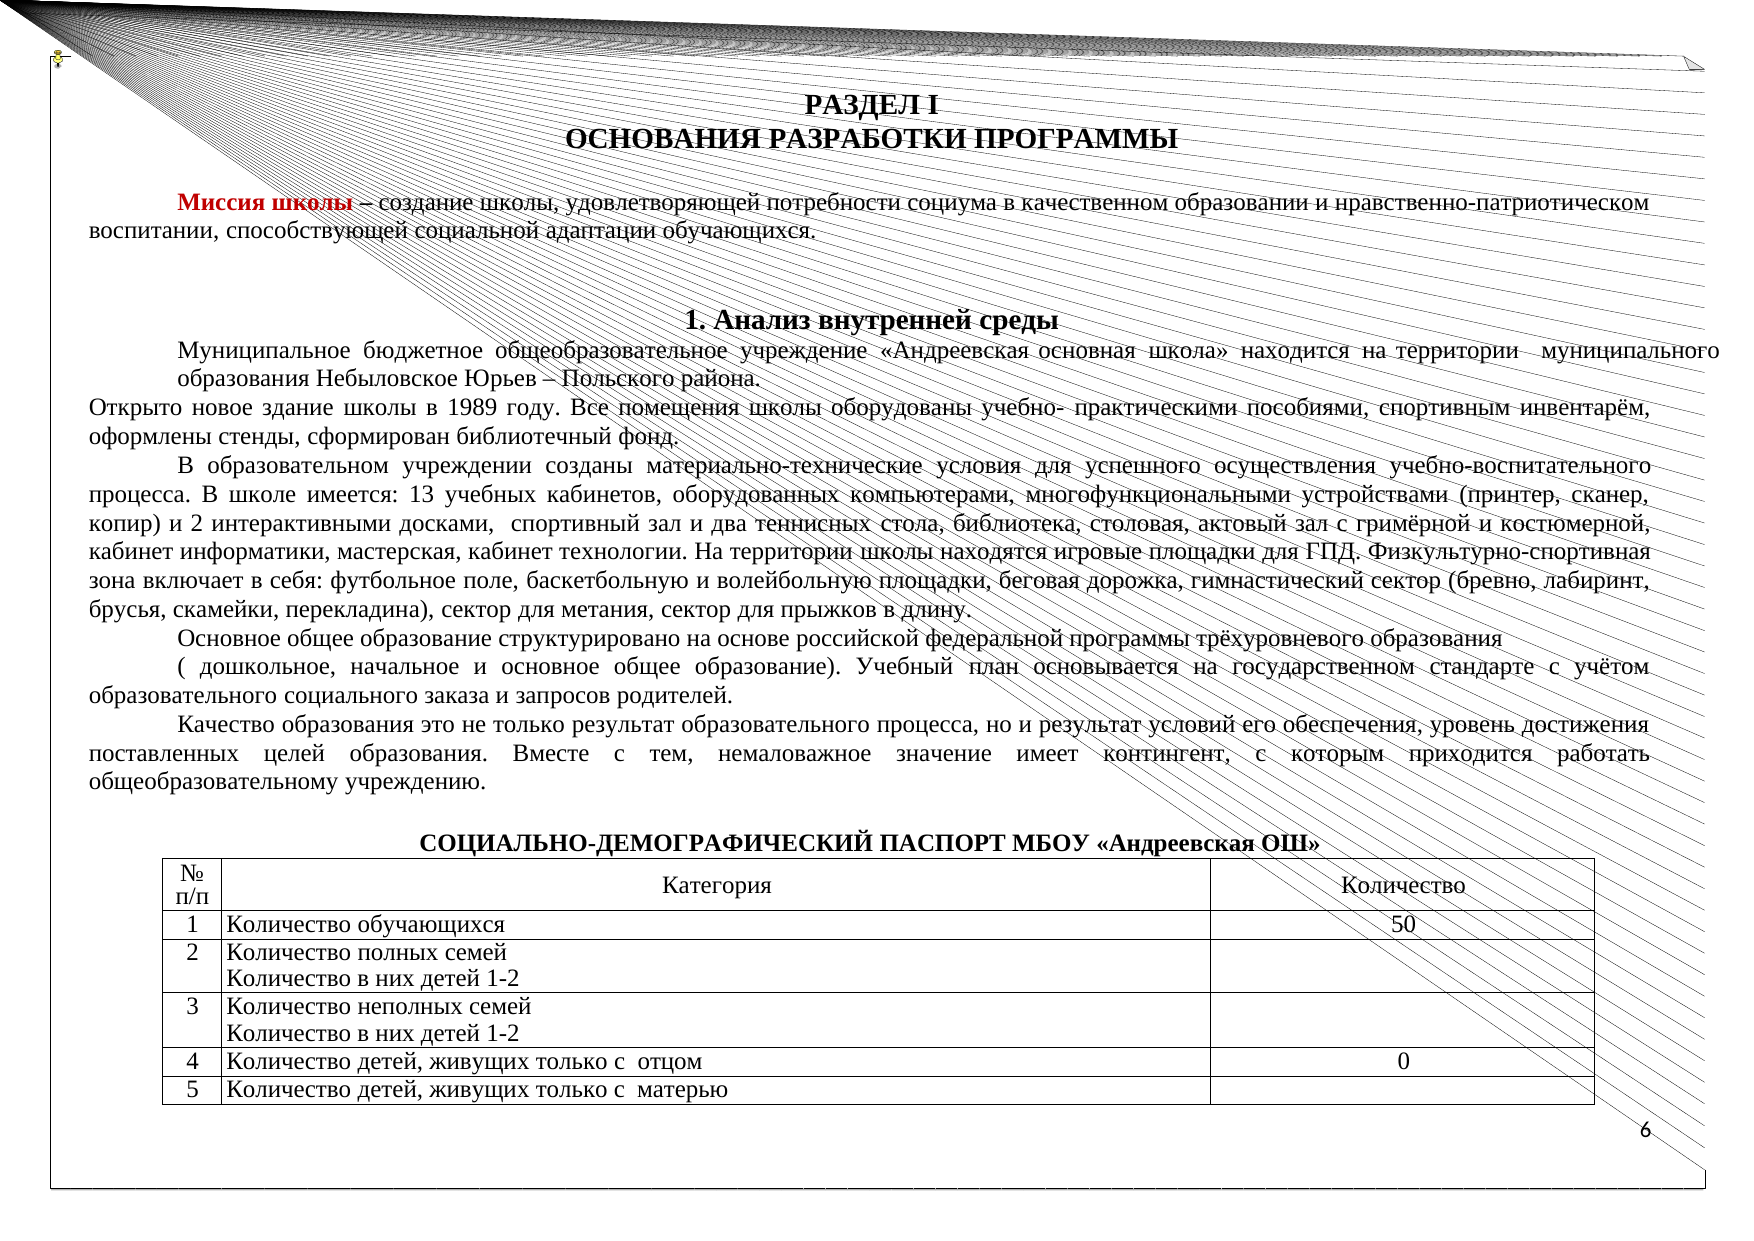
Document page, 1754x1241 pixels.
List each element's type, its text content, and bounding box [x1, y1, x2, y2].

table_cell [1211, 993, 1594, 1047]
table_cell Количество обучающихся [222, 911, 1210, 939]
text Открыто новое здание школы в 1989 году. Все помещения школы оборудованы учебно- практическими пособиями, спортивным инвентарём, оформлены стенды, сформирован библиотечный фонд. [88, 392, 1651, 450]
table_cell Количество детей, живущих только с матерью [222, 1077, 1210, 1104]
subtitle ОСНОВАНИЯ РАЗРАБОТКИ ПРОГРАММЫ [394, 121, 1349, 154]
text В образовательном учреждении созданы материально-технические условия для успешного осуществления учебно-воспитательного процесса. В школе имеется: 13 учебных кабинетов, оборудованных компьютерами, многофункциональными устройствами (принтер, сканер, копир) и 2 интерактивными досками, спортивный зал и два теннисных стола, библиотека, столовая, актовый зал с гримёрной и костюмерной, кабинет информатики, мастерская, кабинет технологии. На территории школы находятся игровые площадки для ГПД. Физкультурно-спортивная зона включает в себя: футбольное поле, баскетбольную и волейбольную площадки, беговая дорожка, гимнастический сектор (бревно, лабиринт, брусья, скамейки, перекладина), сектор для метания, сектор для прыжков в длину. [88, 450, 1651, 623]
table_cell Количество полных семей Количество в них детей 1-2 [222, 940, 1210, 992]
text Основное общее образование структурировано на основе российской федеральной программы трёхуровневого образования [88, 623, 1649, 651]
table_header Количество [1211, 859, 1594, 910]
table_header Категория [222, 859, 1210, 910]
table_cell 50 [1211, 911, 1594, 939]
subtitle СОЦИАЛЬНО-ДЕМОГРАФИЧЕСКИЙ ПАСПОРТ МБОУ «Андреевская ОШ» [390, 828, 1349, 857]
text РАЗДЕЛ I [394, 87, 1349, 121]
table_cell 4 [163, 1048, 221, 1076]
table_cell 5 [163, 1077, 221, 1104]
table_cell 2 [163, 940, 221, 992]
table_cell Количество неполных семей Количество в них детей 1-2 [222, 993, 1210, 1047]
text Муниципальное бюджетное общеобразовательное учреждение «Андреевская основная школа» находится на территории муниципального образования Небыловское Юрьев – Польского района. [177, 336, 1721, 392]
text Качество образования это не только результат образовательного процесса, но и результат условий его обеспечения, уровень достижения поставленных целей образования. Вместе с тем, немаловажное значение имеет контингент, с которым приходится работать общеобразовательному учреждению. [88, 709, 1651, 795]
table_cell Количество детей, живущих только с отцом [222, 1048, 1210, 1076]
table_header № п/п [163, 859, 221, 910]
table_cell [1211, 1077, 1594, 1104]
text ( дошкольное, начальное и основное общее образование). Учебный план основывается на государственном стандарте с учётом образовательного социального заказа и запросов родителей. [88, 651, 1649, 709]
table_cell [1211, 940, 1594, 992]
table_cell 0 [1211, 1048, 1594, 1076]
subtitle Анализ внутренней среды [684, 302, 1721, 336]
text Миссия школы – создание школы, удовлетворяющей потребности социума в качественном образовании и нравственно-патриотическом воспитании, способствующей социальной адаптации обучающихся. [88, 188, 1651, 244]
table_cell 3 [163, 993, 221, 1047]
table_cell 1 [163, 911, 221, 939]
